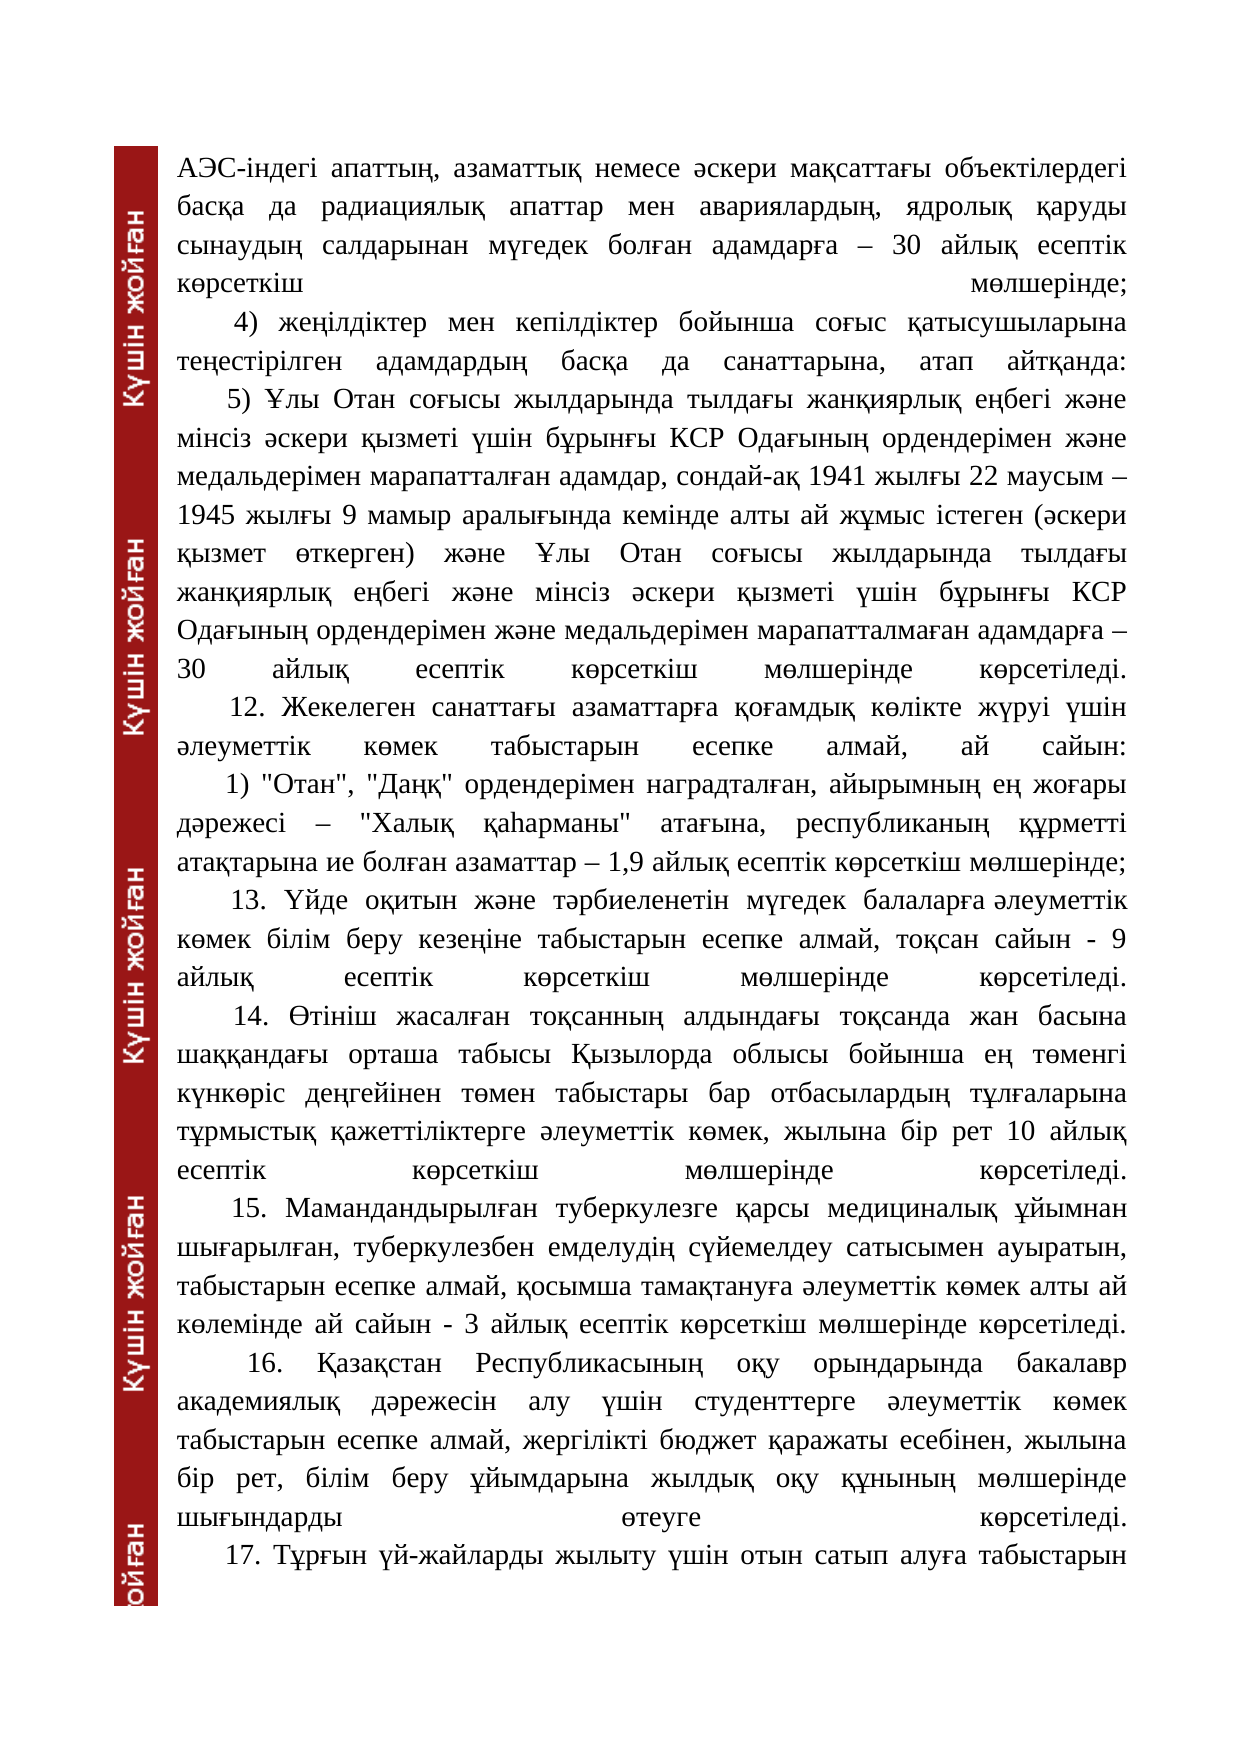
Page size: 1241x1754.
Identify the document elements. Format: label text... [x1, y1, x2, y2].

picture [114, 1571, 158, 1606]
picture [114, 146, 158, 150]
